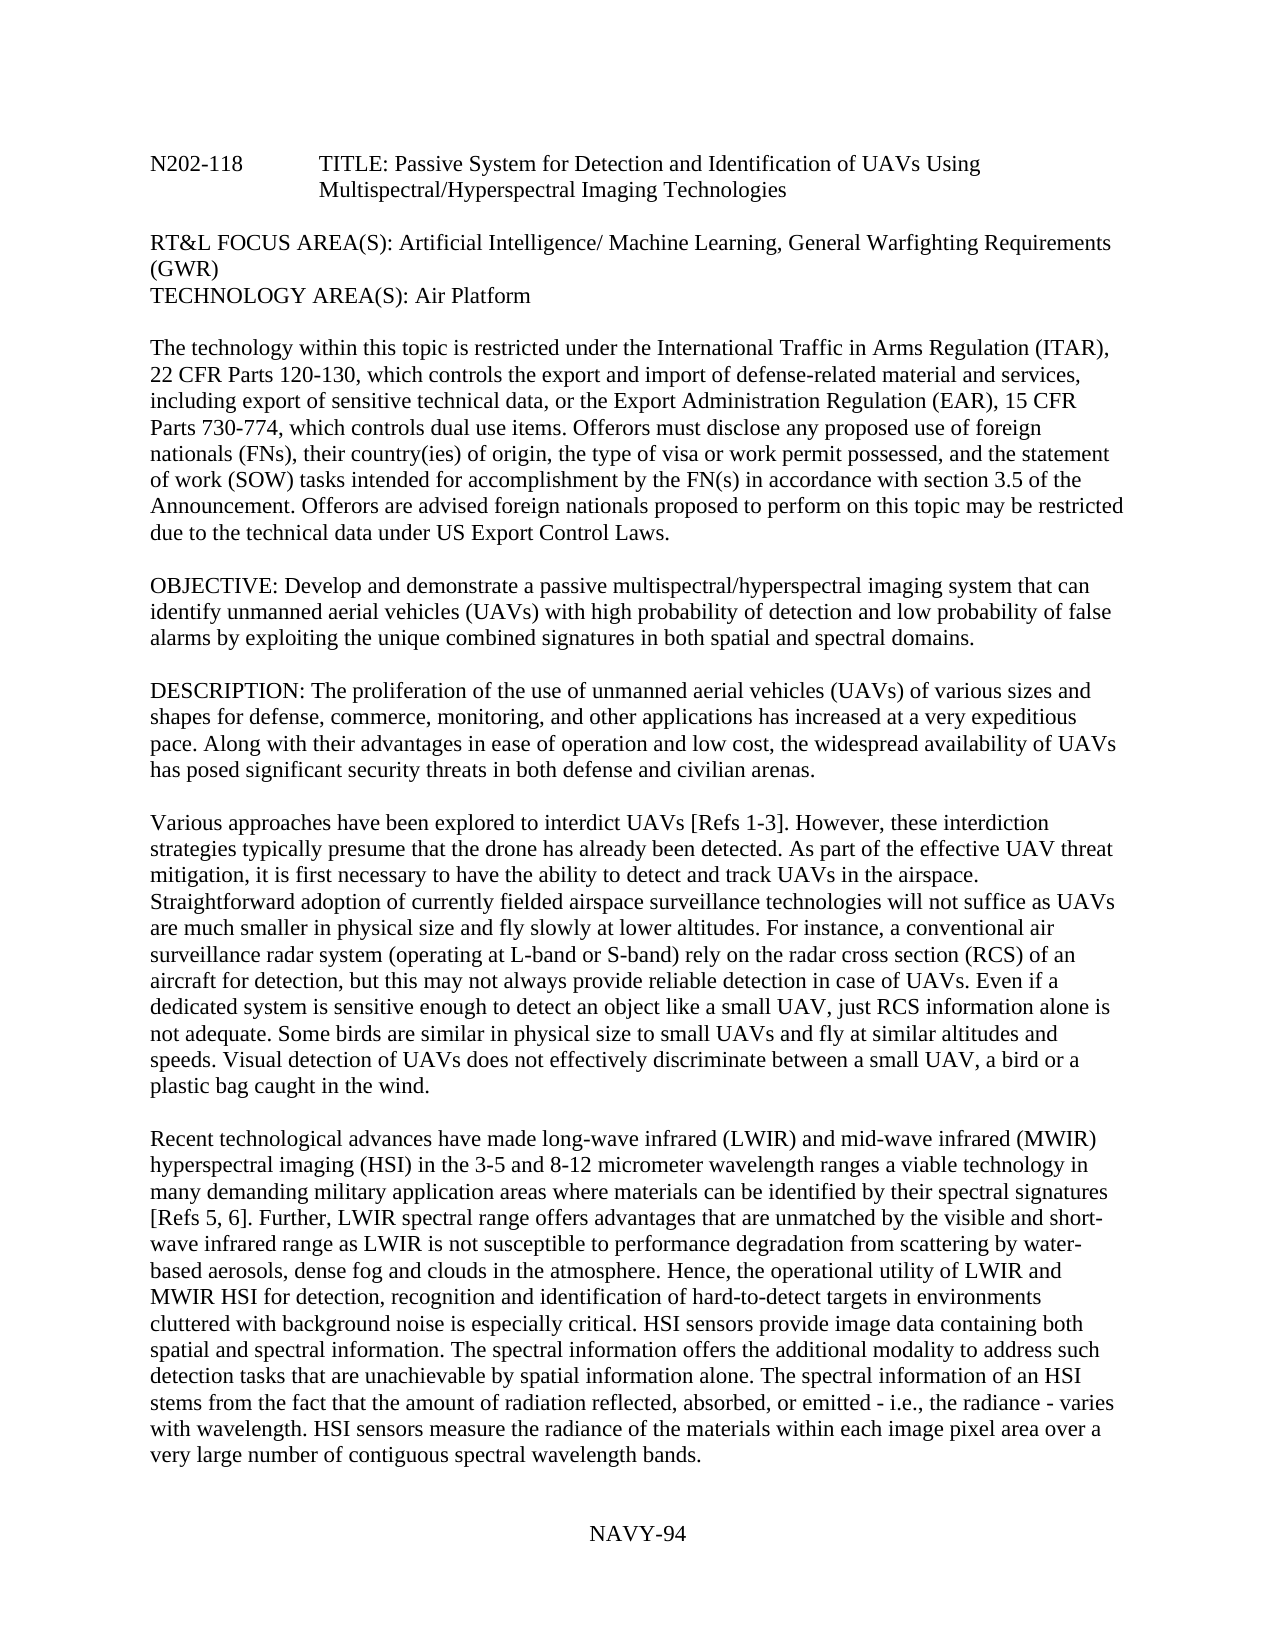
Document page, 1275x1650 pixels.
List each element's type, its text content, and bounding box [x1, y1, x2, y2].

text N202-118 TITLE: Passive System for Detection and Identification of UAVs Using Multispectral/Hyperspectral Imaging Technologies [150, 150, 1125, 203]
text TECHNOLOGY AREA(S): Air Platform [150, 282, 1125, 308]
text RT&L FOCUS AREA(S): Artificial Intelligence/ Machine Learning, General Warfighting Requirements (GWR) [150, 229, 1125, 282]
text OBJECTIVE: Develop and demonstrate a passive multispectral/hyperspectral imaging system that can identify unmanned aerial vehicles (UAVs) with high probability of detection and low probability of false alarms by exploiting the unique combined signatures in both spatial and spectral domains. [150, 572, 1125, 651]
text Various approaches have been explored to interdict UAVs [Refs 1-3]. However, these interdiction strategies typically presume that the drone has already been detected. As part of the effective UAV threat mitigation, it is first necessary to have the ability to detect and track UAVs in the airspace. Straightforward adoption of currently fielded airspace surveillance technologies will not suffice as UAVs are much smaller in physical size and fly slowly at lower altitudes. For instance, a conventional air surveillance radar system (operating at L-band or S-band) rely on the radar cross section (RCS) of an aircraft for detection, but this may not always provide reliable detection in case of UAVs. Even if a dedicated system is sensitive enough to detect an object like a small UAV, just RCS information alone is not adequate. Some birds are similar in physical size to small UAVs and fly at similar altitudes and speeds. Visual detection of UAVs does not effectively discriminate between a small UAV, a bird or a plastic bag caught in the wind. [150, 809, 1125, 1099]
text The technology within this topic is restricted under the International Traffic in Arms Regulation (ITAR), 22 CFR Parts 120-130, which controls the export and import of defense-related material and services, including export of sensitive technical data, or the Export Administration Regulation (EAR), 15 CFR Parts 730-774, which controls dual use items. Offerors must disclose any proposed use of foreign nationals (FNs), their country(ies) of origin, the type of visa or work permit possessed, and the statement of work (SOW) tasks intended for accomplishment by the FN(s) in accordance with section 3.5 of the Announcement. Offerors are advised foreign nationals proposed to perform on this topic may be restricted due to the technical data under US Export Control Laws. [150, 334, 1125, 545]
text DESCRIPTION: The proliferation of the use of unmanned aerial vehicles (UAVs) of various sizes and shapes for defense, commerce, monitoring, and other applications has increased at a very expeditious pace. Along with their advantages in ease of operation and low cost, the widespread availability of UAVs has posed significant security threats in both defense and civilian arenas. [150, 677, 1125, 782]
text Recent technological advances have made long-wave infrared (LWIR) and mid-wave infrared (MWIR) hyperspectral imaging (HSI) in the 3-5 and 8-12 micrometer wavelength ranges a viable technology in many demanding military application areas where materials can be identified by their spectral signatures [Refs 5, 6]. Further, LWIR spectral range offers advantages that are unmatched by the visible and short-wave infrared range as LWIR is not susceptible to performance degradation from scattering by water-based aerosols, dense fog and clouds in the atmosphere. Hence, the operational utility of LWIR and MWIR HSI for detection, recognition and identification of hard-to-detect targets in environments cluttered with background noise is especially critical. HSI sensors provide image data containing both spatial and spectral information. The spectral information offers the additional modality to address such detection tasks that are unachievable by spatial information alone. The spectral information of an HSI stems from the fact that the amount of radiation reflected, absorbed, or emitted - i.e., the radiance - varies with wavelength. HSI sensors measure the radiance of the materials within each image pixel area over a very large number of contiguous spectral wavelength bands. [150, 1125, 1125, 1468]
